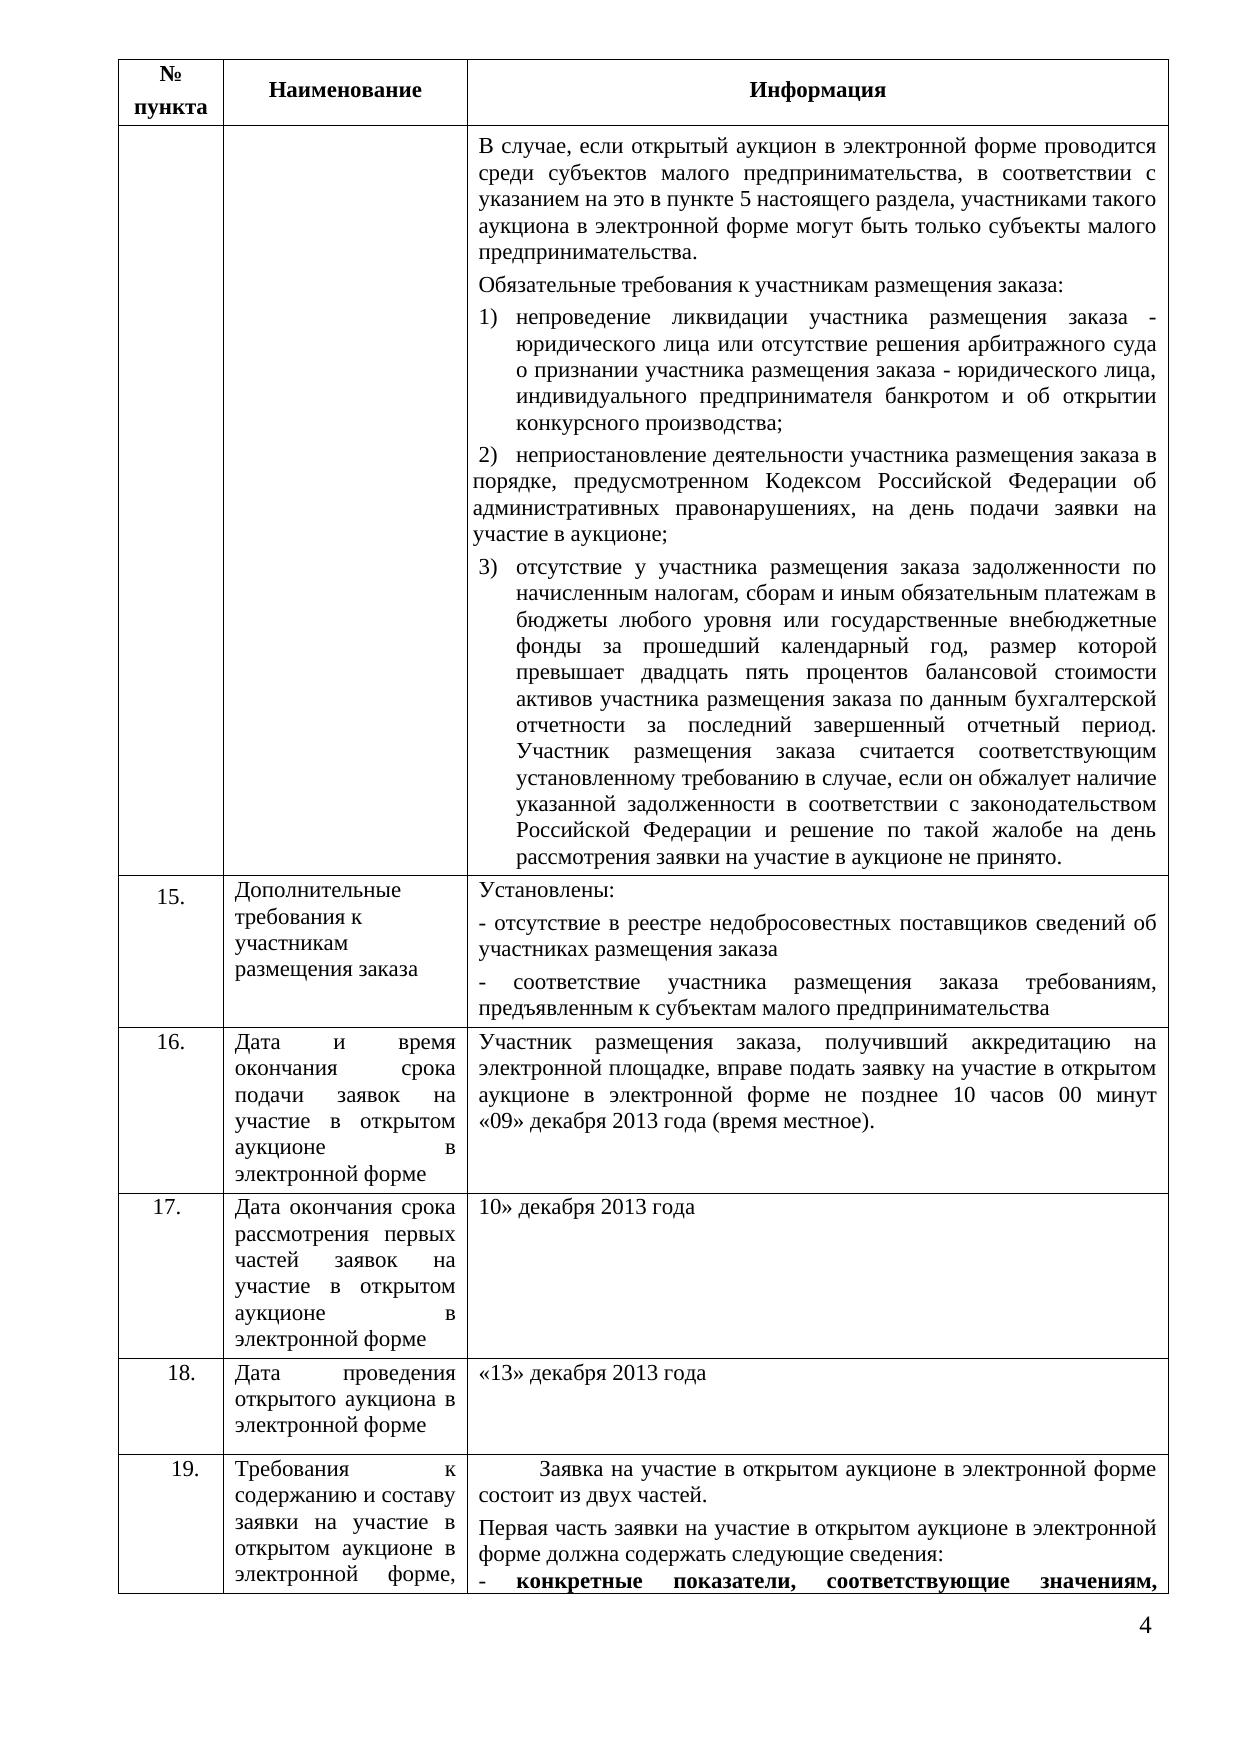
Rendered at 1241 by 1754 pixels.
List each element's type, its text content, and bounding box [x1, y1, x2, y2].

table_cell [119, 1359, 223, 1454]
table_cell «13» декабря 2013 года [468, 1359, 1168, 1454]
table_cell 17. [119, 1194, 223, 1358]
table_cell Дата окончания срока рассмотрения первых частей заявок на участие в открытом аукционе в электронной форме [224, 1194, 467, 1358]
table_cell Дополнительные требования к участникам размещения заказа [224, 876, 467, 1027]
table_cell Дата проведения открытого аукциона в электронной форме [224, 1359, 467, 1454]
table_cell Дата и время окончания срока подачи заявок на участие в открытом аукционе в электронной форме [224, 1028, 467, 1192]
table_cell 16. [119, 1028, 223, 1192]
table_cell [468, 126, 1168, 875]
table_cell Установлены: - отсутствие в реестре недобросовестных поставщиков сведений об участниках размещения заказа - соответствие участника размещения заказа требованиям, предъявленным к субъектам малого предпринимательства [468, 876, 1168, 1027]
table_header Информация [468, 60, 1168, 125]
table_cell 15. [119, 876, 223, 1027]
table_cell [224, 126, 467, 875]
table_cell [468, 1455, 1168, 1593]
table_cell [119, 126, 223, 875]
table_header № пункта [119, 60, 223, 125]
table_cell 10» декабря 2013 года [468, 1194, 1168, 1358]
table_cell Участник размещения заказа, получивший аккредитацию на электронной площадке, вправе подать заявку на участие в открытом аукционе в электронной форме не позднее 10 часов 00 минут «09» декабря 2013 года (время местное). [468, 1028, 1168, 1192]
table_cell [224, 1455, 467, 1593]
table_cell [119, 1455, 223, 1593]
table_header Наименование [224, 60, 467, 125]
